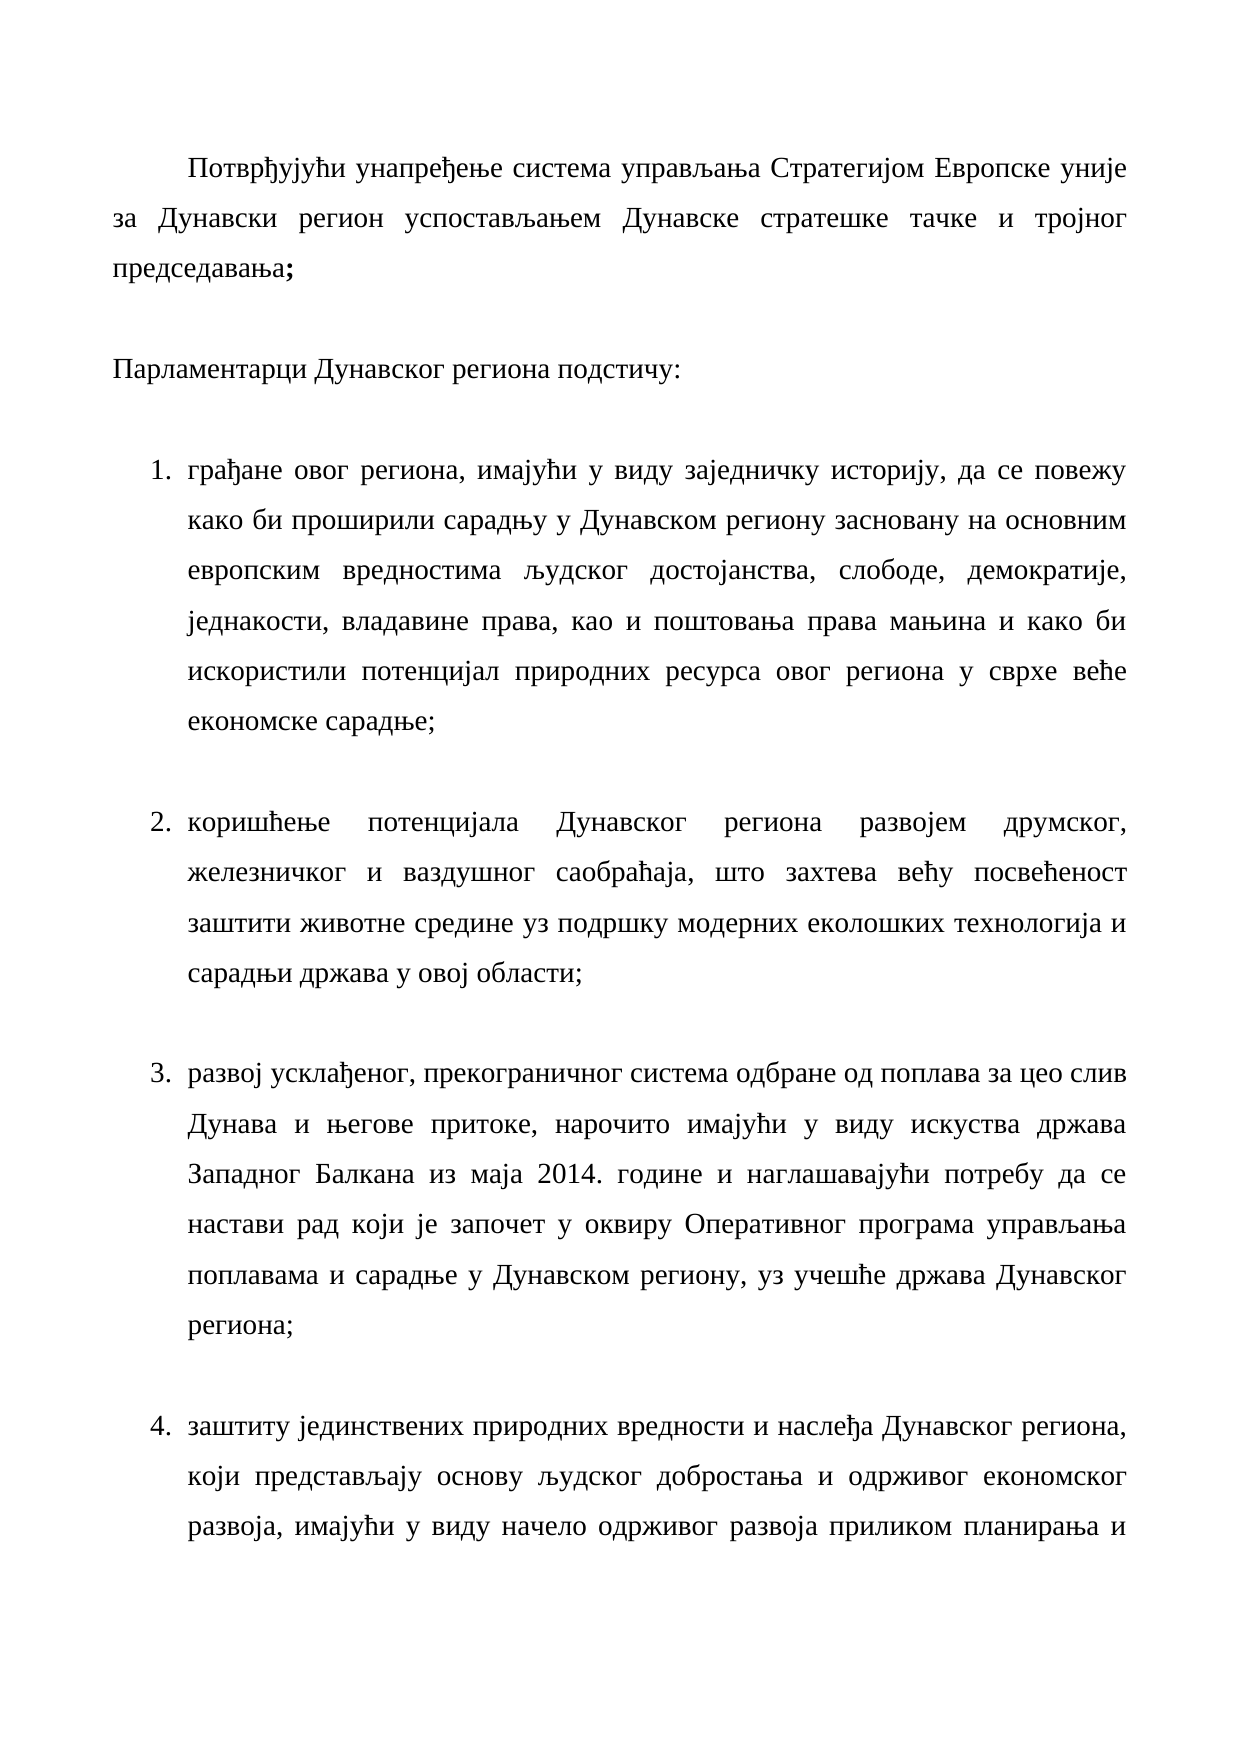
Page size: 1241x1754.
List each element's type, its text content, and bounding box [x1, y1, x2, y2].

text Потврђујући унапређење система управљања Стратегијом Европске уније за Дунавски регион успостављањем Дунавске стратешке тачке и тројног председавања; [112, 150, 1128, 284]
list развој усклађеног, прекограничног система одбране од поплава за цео слив Дунава и његове притоке, нарочито имајући у виду искуства држава Западног Балкана из маја 2014. године и наглашавајући потребу да се настави рад који је започет у оквиру Оперативног програма управљања поплавама и сарадње у Дунавском региону, уз учешће држава Дунавског региона; [150, 1056, 1128, 1341]
text Парламентарци Дунавског региона подстичу: [112, 351, 1128, 385]
list грађане овог региона, имајући у виду заједничку историју, да се повежу како би проширили сарадњу у Дунавском региону засновану на основним европским вредностима људског достојанства, слободе, демократије, једнакости, владавине права, као и поштовања права мањина и како би искористили потенцијал природних ресурса овог региона у сврхе веће економске сарадње; [150, 452, 1128, 737]
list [150, 1408, 1128, 1542]
list коришћење потенцијала Дунавског региона развојем друмског, железничког и ваздушног саобраћаја, што захтева већу посвећеност заштити животне средине уз подршку модерних еколошких технологија и сарадњи држава у овој области; [150, 804, 1128, 988]
